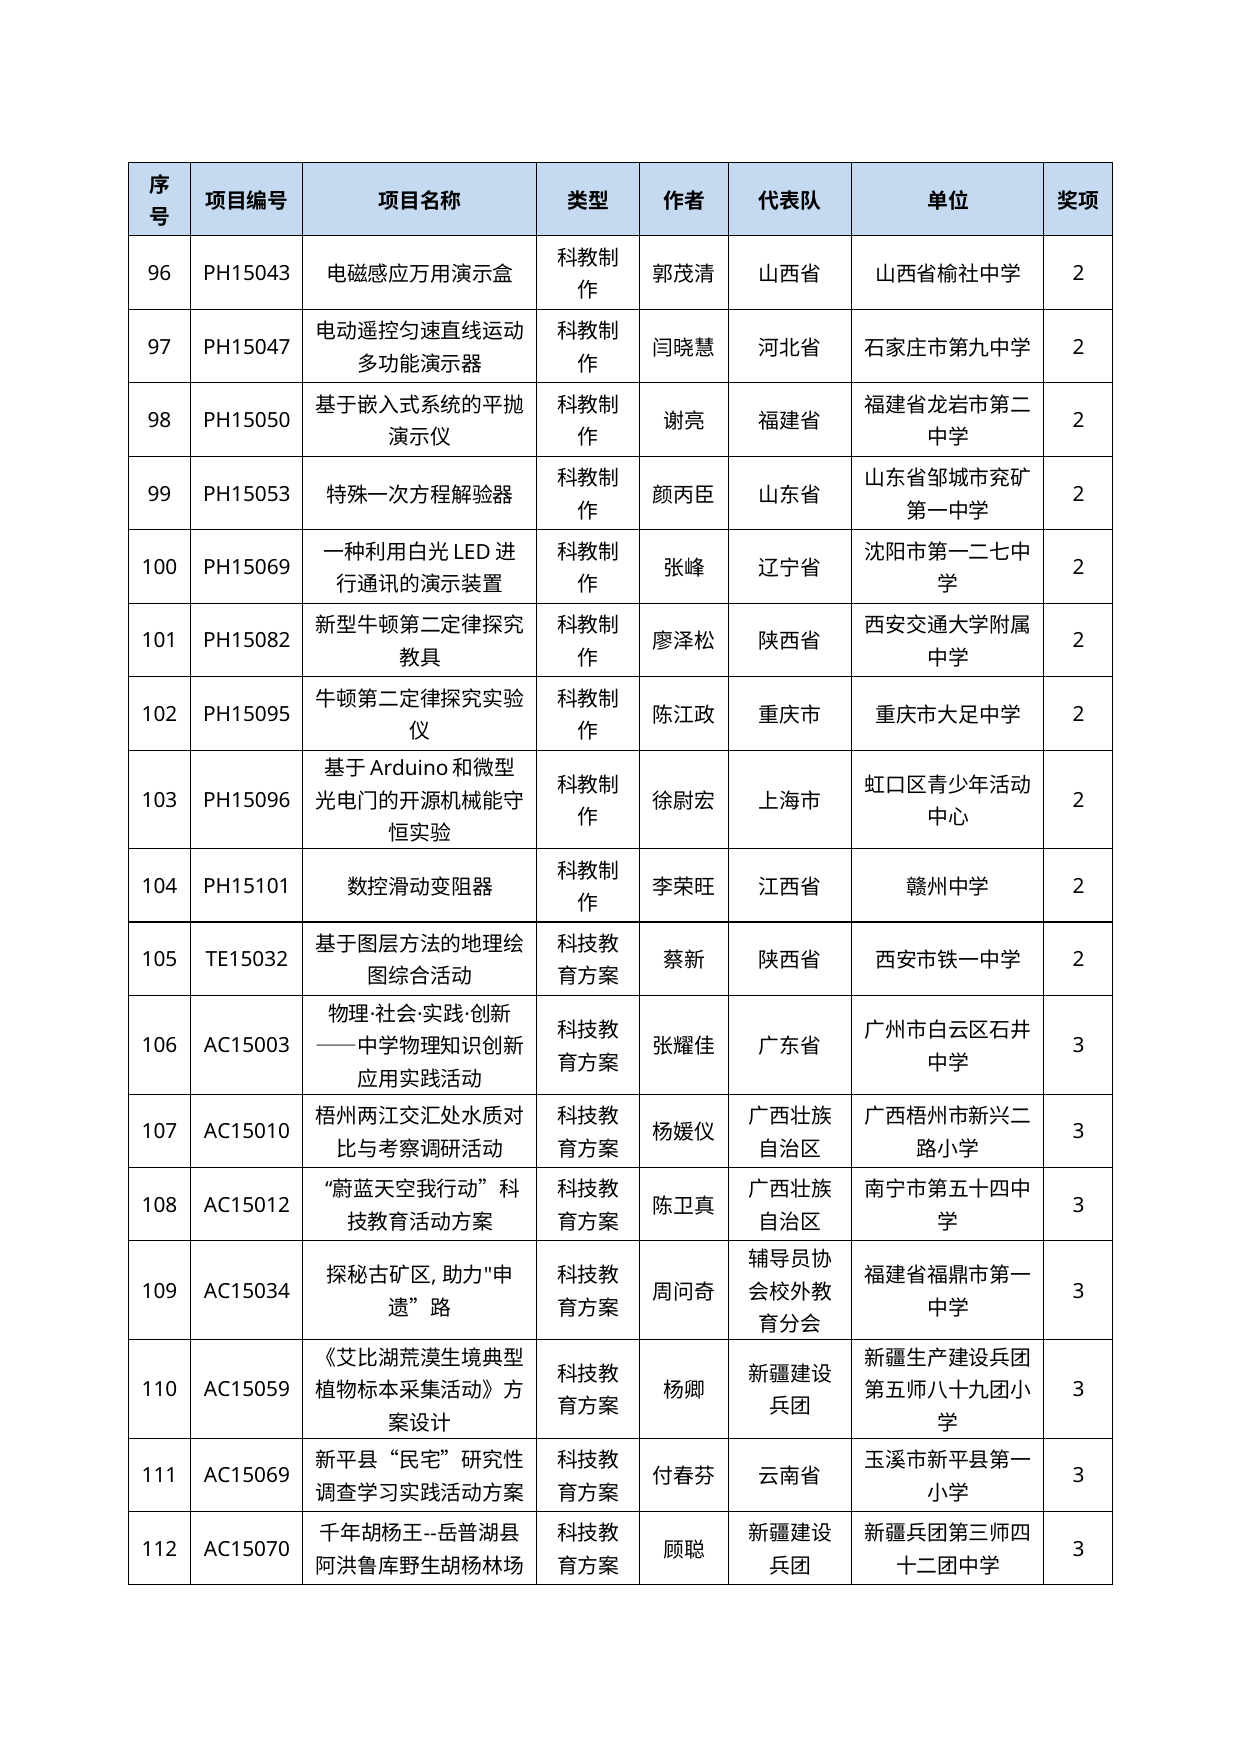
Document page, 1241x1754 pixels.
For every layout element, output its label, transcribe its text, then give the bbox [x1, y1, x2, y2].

table_cell TE15032 [191, 923, 302, 995]
table_cell 2 [1044, 604, 1112, 676]
table_cell 新疆兵团第三师四十二团中学 [852, 1512, 1043, 1584]
table_cell 张耀佳 [640, 996, 728, 1093]
table_cell 电动遥控匀速直线运动多功能演示器 [303, 310, 536, 382]
table_cell 廖泽松 [640, 604, 728, 676]
table_cell 陕西省 [729, 604, 851, 676]
table_cell 蔡新 [640, 923, 728, 995]
table_cell 科教制作 [537, 310, 639, 382]
table_cell 福建省龙岩市第二中学 [852, 383, 1043, 456]
table_cell 3 [1044, 1340, 1112, 1437]
table_cell 探秘古矿区, 助力"申遗”路 [303, 1241, 536, 1339]
table_cell 2 [1044, 849, 1112, 921]
table_cell 科教制作 [537, 236, 639, 309]
table_cell 杨媛仪 [640, 1095, 728, 1167]
table_cell 科教制作 [537, 677, 639, 749]
table_cell 98 [129, 383, 190, 456]
table_cell 2 [1044, 457, 1112, 529]
table_cell 科教制作 [537, 604, 639, 676]
table_cell 云南省 [729, 1439, 851, 1511]
table_cell 颜丙臣 [640, 457, 728, 529]
table_cell 广州市白云区石井中学 [852, 996, 1043, 1093]
table_cell PH15043 [191, 236, 302, 309]
table_cell 科技教育方案 [537, 923, 639, 995]
table_cell 山西省榆社中学 [852, 236, 1043, 309]
table_header 项目编号 [191, 163, 302, 235]
table_cell 科教制作 [537, 751, 639, 848]
table_cell PH15095 [191, 677, 302, 749]
table_cell 3 [1044, 1241, 1112, 1339]
table_cell PH15050 [191, 383, 302, 456]
table_cell 96 [129, 236, 190, 309]
table_cell AC15059 [191, 1340, 302, 1437]
table_cell PH15082 [191, 604, 302, 676]
table_cell 广东省 [729, 996, 851, 1093]
table_header 序号 [129, 163, 190, 235]
table_cell 102 [129, 677, 190, 749]
table_cell 赣州中学 [852, 849, 1043, 921]
table_cell 科技教育方案 [537, 1512, 639, 1584]
table_cell 科教制作 [537, 849, 639, 921]
table_cell 陕西省 [729, 923, 851, 995]
table_cell 千年胡杨王--岳普湖县阿洪鲁库野生胡杨林场生态安全现状的研究活动方案 [303, 1512, 536, 1584]
table_cell 2 [1044, 751, 1112, 848]
table_cell AC15034 [191, 1241, 302, 1339]
table_cell 山西省 [729, 236, 851, 309]
table_cell 3 [1044, 1168, 1112, 1240]
table_cell 西安市铁一中学 [852, 923, 1043, 995]
table_cell 科教制作 [537, 383, 639, 456]
table_cell 2 [1044, 677, 1112, 749]
table_cell 周问奇 [640, 1241, 728, 1339]
table_cell 3 [1044, 1512, 1112, 1584]
table_cell 109 [129, 1241, 190, 1339]
table_cell 科教制作 [537, 530, 639, 603]
table_cell 2 [1044, 530, 1112, 603]
table_header 奖项 [1044, 163, 1112, 235]
table_cell 谢亮 [640, 383, 728, 456]
table_cell PH15101 [191, 849, 302, 921]
table_cell AC15069 [191, 1439, 302, 1511]
table_cell AC15012 [191, 1168, 302, 1240]
table_cell 3 [1044, 1095, 1112, 1167]
table_cell 徐尉宏 [640, 751, 728, 848]
table_cell 105 [129, 923, 190, 995]
table_cell 重庆市 [729, 677, 851, 749]
table_cell 杨卿 [640, 1340, 728, 1437]
table_cell 科技教育方案 [537, 996, 639, 1093]
table_cell 科技教育方案 [537, 1439, 639, 1511]
table_cell 陈江政 [640, 677, 728, 749]
table_header 项目名称 [303, 163, 536, 235]
table_cell 付春芬 [640, 1439, 728, 1511]
table_cell 2 [1044, 383, 1112, 456]
table_cell 广西壮族自治区 [729, 1095, 851, 1167]
table_cell PH15053 [191, 457, 302, 529]
table_cell 100 [129, 530, 190, 603]
table_cell 3 [1044, 996, 1112, 1093]
table_cell 玉溪市新平县第一小学 [852, 1439, 1043, 1511]
table_cell 《艾比湖荒漠生境典型植物标本采集活动》方案设计 [303, 1340, 536, 1437]
table_cell 江西省 [729, 849, 851, 921]
table_cell 山东省 [729, 457, 851, 529]
table_cell 97 [129, 310, 190, 382]
table_cell 陈卫真 [640, 1168, 728, 1240]
table_cell 108 [129, 1168, 190, 1240]
table_cell 2 [1044, 923, 1112, 995]
table_cell 112 [129, 1512, 190, 1584]
table_cell 辅导员协会校外教育分会 [729, 1241, 851, 1339]
table_cell 科教制作 [537, 457, 639, 529]
table_cell “蔚蓝天空我行动”科技教育活动方案 [303, 1168, 536, 1240]
table_cell AC15010 [191, 1095, 302, 1167]
table_cell 103 [129, 751, 190, 848]
table_cell 南宁市第五十四中学 [852, 1168, 1043, 1240]
table_cell 110 [129, 1340, 190, 1437]
table_cell 111 [129, 1439, 190, 1511]
table_cell 3 [1044, 1439, 1112, 1511]
table_cell 石家庄市第九中学 [852, 310, 1043, 382]
table_cell PH15096 [191, 751, 302, 848]
table_cell 基于嵌入式系统的平抛演示仪 [303, 383, 536, 456]
table_cell PH15069 [191, 530, 302, 603]
table_cell AC15070 [191, 1512, 302, 1584]
table_header 单位 [852, 163, 1043, 235]
table_cell 顾聪 [640, 1512, 728, 1584]
table_cell 104 [129, 849, 190, 921]
table_cell 物理·社会·实践·创新——中学物理知识创新应用实践活动 [303, 996, 536, 1093]
table_cell 新型牛顿第二定律探究教具 [303, 604, 536, 676]
table_cell 107 [129, 1095, 190, 1167]
table_cell 106 [129, 996, 190, 1093]
table_cell 重庆市大足中学 [852, 677, 1043, 749]
table_cell 西安交通大学附属中学 [852, 604, 1043, 676]
table_cell 科技教育方案 [537, 1340, 639, 1437]
table_header 类型 [537, 163, 639, 235]
table_cell 郭茂清 [640, 236, 728, 309]
table_cell 张峰 [640, 530, 728, 603]
table_cell 一种利用白光LED进行通讯的演示装置 [303, 530, 536, 603]
table_cell 梧州两江交汇处水质对比与考察调研活动 [303, 1095, 536, 1167]
table_cell 科技教育方案 [537, 1168, 639, 1240]
table_cell 99 [129, 457, 190, 529]
table_cell 新平县“民宅”研究性调查学习实践活动方案 [303, 1439, 536, 1511]
table_cell 科技教育方案 [537, 1095, 639, 1167]
table_cell 特殊一次方程解验器 [303, 457, 536, 529]
table_cell 上海市 [729, 751, 851, 848]
table_cell PH15047 [191, 310, 302, 382]
table_cell 牛顿第二定律探究实验仪 [303, 677, 536, 749]
table_cell 福建省福鼎市第一中学 [852, 1241, 1043, 1339]
table_cell 科技教育方案 [537, 1241, 639, 1339]
table_cell 2 [1044, 310, 1112, 382]
table_cell 广西壮族自治区 [729, 1168, 851, 1240]
table_cell 福建省 [729, 383, 851, 456]
table_cell 2 [1044, 236, 1112, 309]
table_cell 101 [129, 604, 190, 676]
table_cell 广西梧州市新兴二路小学 [852, 1095, 1043, 1167]
table_cell 基于图层方法的地理绘图综合活动 [303, 923, 536, 995]
table_cell 沈阳市第一二七中学 [852, 530, 1043, 603]
table_cell 山东省邹城市兖矿第一中学 [852, 457, 1043, 529]
table_cell 虹口区青少年活动中心 [852, 751, 1043, 848]
table_cell 辽宁省 [729, 530, 851, 603]
table_cell 数控滑动变阻器 [303, 849, 536, 921]
table_cell 闫晓慧 [640, 310, 728, 382]
table_header 作者 [640, 163, 728, 235]
table_cell 电磁感应万用演示盒 [303, 236, 536, 309]
table_cell 河北省 [729, 310, 851, 382]
table_cell AC15003 [191, 996, 302, 1093]
table_cell 新疆生产建设兵团第五师八十九团小学 [852, 1340, 1043, 1437]
table_cell 新疆建设兵团 [729, 1512, 851, 1584]
table_cell 新疆建设兵团 [729, 1340, 851, 1437]
table_cell 李荣旺 [640, 849, 728, 921]
table_header 代表队 [729, 163, 851, 235]
table_cell 基于Arduino和微型光电门的开源机械能守恒实验 [303, 751, 536, 848]
